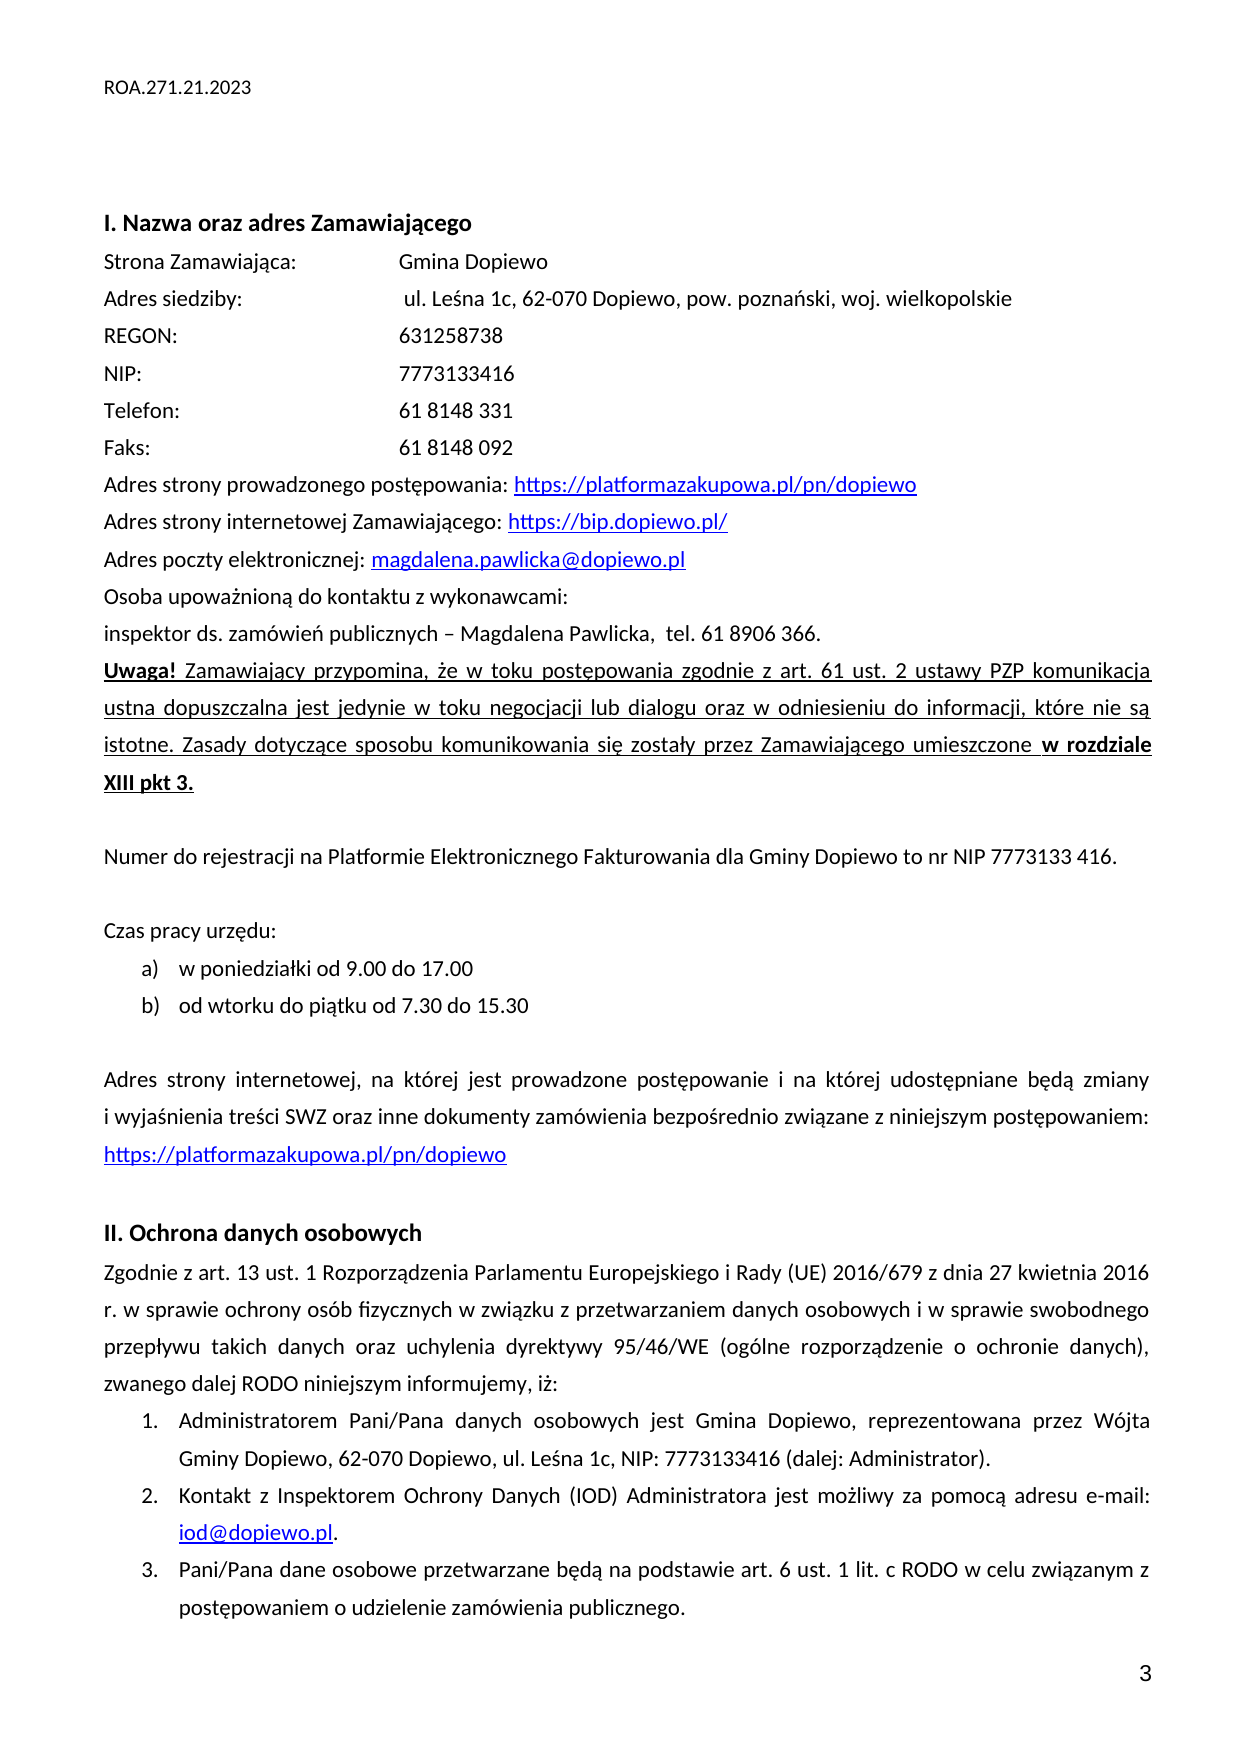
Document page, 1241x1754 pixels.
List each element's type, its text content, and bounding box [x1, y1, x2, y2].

list Pani/Pana dane osobowe przetwarzane będą na podstawie art. 6 ust. 1 lit. c RODO w celu związanym z postępowaniem o udzielenie zamówienia publicznego. [141, 1555, 1152, 1621]
text Telefon: 61 8148 331 [103, 396, 1152, 424]
text Zgodnie z art. 13 ust. 1 Rozporządzenia Parlamentu Europejskiego i Rady (UE) 2016/679 z dnia 27 kwietnia 2016 r. w sprawie ochrony osób fizycznych w związku z przetwarzaniem danych osobowych i w sprawie swobodnego przepływu takich danych oraz uchylenia dyrektywy 95/46/WE (ogólne rozporządzenie o ochronie danych), zwanego dalej RODO niniejszym informujemy, iż: [103, 1258, 1152, 1397]
text Uwaga! Zamawiający przypomina, że w toku postępowania zgodnie z art. 61 ust. 2 ustawy PZP komunikacja ustna dopuszczalna jest jedynie w toku negocjacji lub dialogu oraz w odniesieniu do informacji, które nie są istotne. Zasady dotyczące sposobu komunikowania się zostały przez Zamawiającego umieszczone w rozdziale XIII pkt 3. [103, 681, 1152, 755]
text Adres strony internetowej, na której jest prowadzone postępowanie i na której udostępniane będą zmiany i wyjaśnienia treści SWZ oraz inne dokumenty zamówienia bezpośrednio związane z niniejszym postępowaniem: https://platformazakupowa.pl/pn/dopiewo [103, 1065, 1152, 1168]
text inspektor ds. zamówień publicznych – Magdalena Pawlicka, tel. 61 8906 366. [103, 619, 1152, 647]
text Adres strony internetowej Zamawiającego: https://bip.dopiewo.pl/ [103, 507, 1152, 536]
text Numer do rejestracji na Platformie Elektronicznego Fakturowania dla Gminy Dopiewo to nr NIP 7773133 416. [103, 842, 1152, 870]
text Osoba upoważnioną do kontaktu z wykonawcami: [103, 582, 1152, 610]
text Czas pracy urzędu: [103, 917, 1152, 944]
text Strona Zamawiająca: Gmina Dopiewo [103, 247, 1152, 275]
text NIP: 7773133416 [103, 359, 1152, 387]
text Adres poczty elektronicznej: magdalena.pawlicka@dopiewo.pl [103, 545, 1152, 573]
list w poniedziałki od 9.00 do 17.00 [141, 954, 1152, 982]
subtitle II. Ochrona danych osobowych [103, 1217, 1152, 1248]
text REGON: 631258738 [103, 322, 1152, 349]
list Kontakt z Inspektorem Ochrony Danych (IOD) Administratora jest możliwy za pomocą adresu e-mail: iod@dopiewo.pl. [141, 1481, 1152, 1546]
list Administratorem Pani/Pana danych osobowych jest Gmina Dopiewo, reprezentowana przez Wójta Gminy Dopiewo, 62-070 Dopiewo, ul. Leśna 1c, NIP: 7773133416 (dalej: Administrator). [141, 1407, 1152, 1472]
text Uwaga! Zamawiający przypomina, że w toku postępowania zgodnie z art. 61 ust. 2 ustawy PZP komunikacja ustna dopuszczalna jest jedynie w toku negocjacji lub dialogu oraz w odniesieniu do informacji, które nie są istotne. Zasady dotyczące sposobu komunikowania się zostały przez Zamawiającego umieszczone w rozdziale XIII pkt 3. [103, 756, 1152, 796]
text Faks: 61 8148 092 [103, 433, 1152, 461]
text I. Nazwa oraz adres Zamawiającego [103, 207, 1152, 237]
text Uwaga! Zamawiający przypomina, że w toku postępowania zgodnie z art. 61 ust. 2 ustawy PZP komunikacja ustna dopuszczalna jest jedynie w toku negocjacji lub dialogu oraz w odniesieniu do informacji, które nie są istotne. Zasady dotyczące sposobu komunikowania się zostały przez Zamawiającego umieszczone w rozdziale XIII pkt 3. [103, 656, 1152, 680]
list od wtorku do piątku od 7.30 do 15.30 [141, 991, 1152, 1019]
text Adres strony prowadzonego postępowania: https://platformazakupowa.pl/pn/dopiewo [103, 470, 1152, 498]
text Adres siedziby: ul. Leśna 1c, 62-070 Dopiewo, pow. poznański, woj. wielkopolskie [103, 284, 1152, 312]
